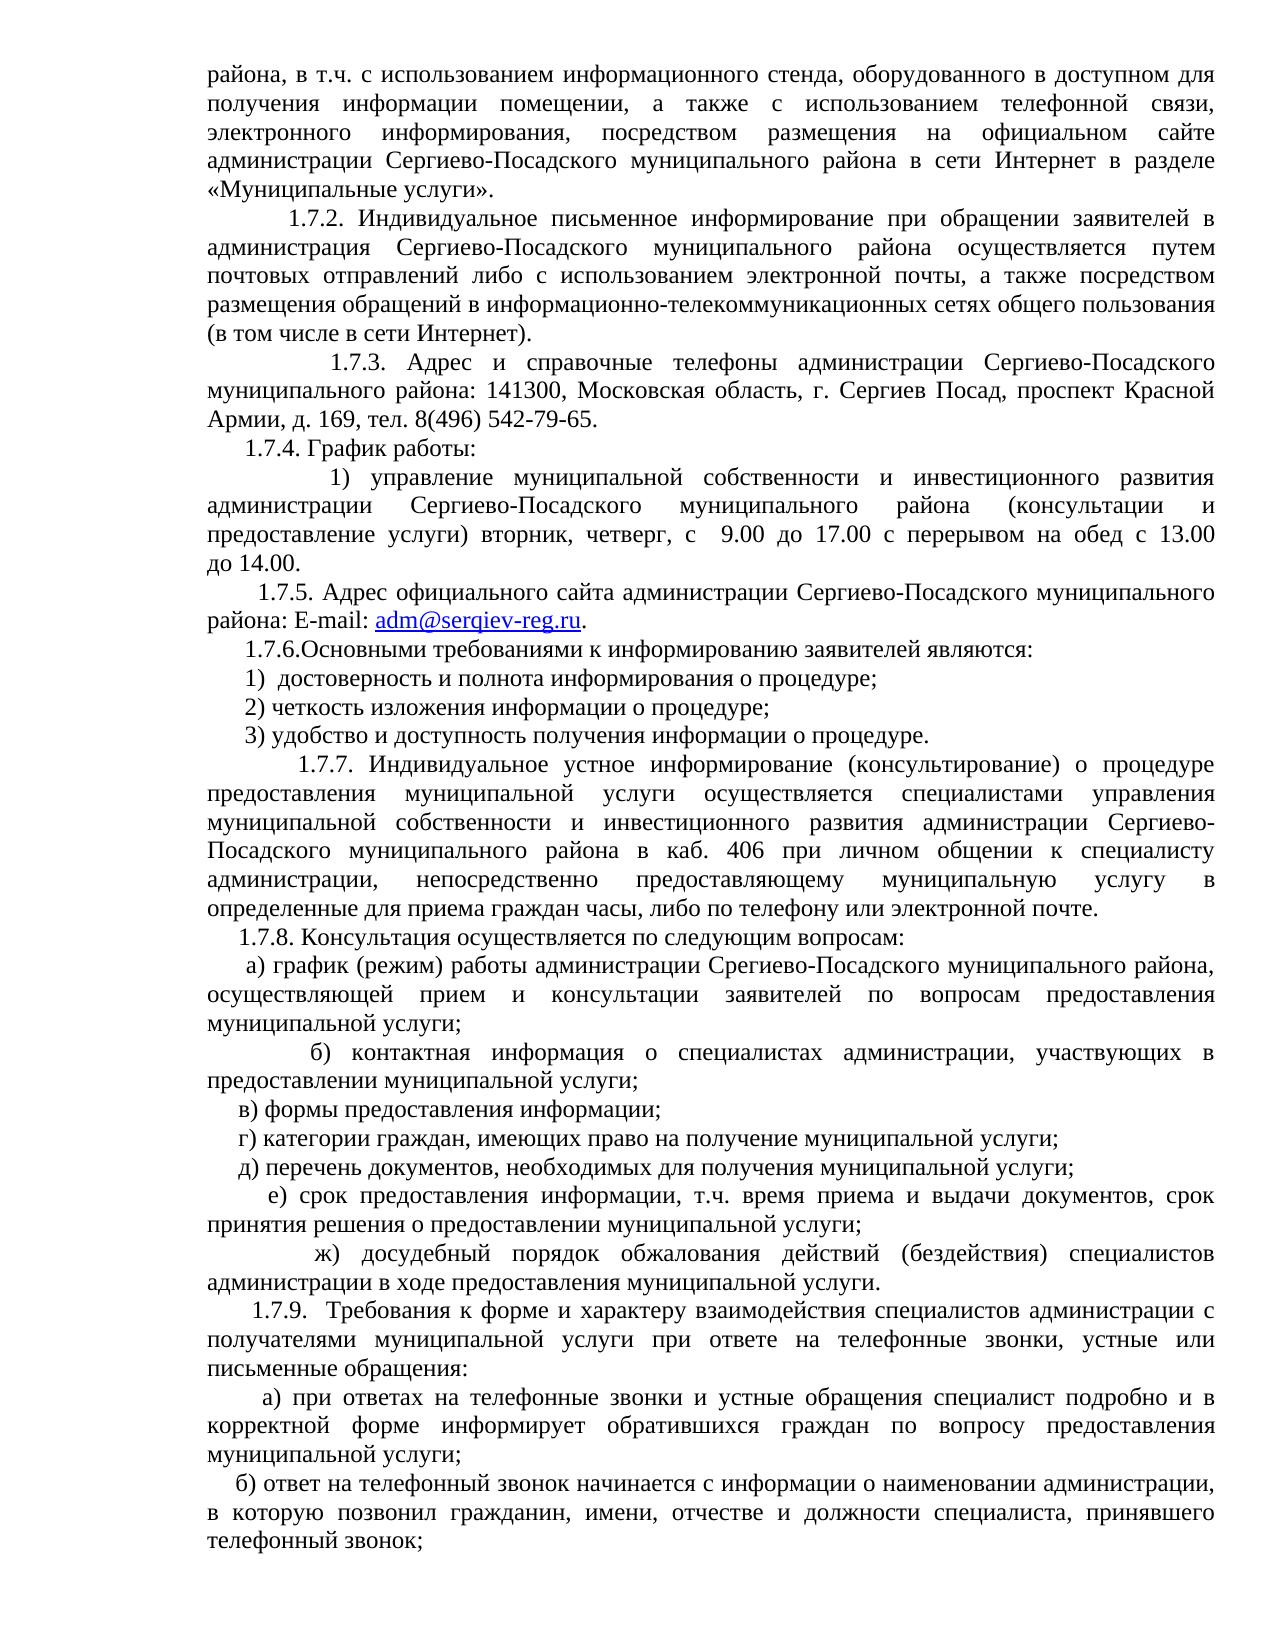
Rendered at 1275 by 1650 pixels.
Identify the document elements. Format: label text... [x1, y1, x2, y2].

text 1.7.9. Требования к форме и характеру взаимодействия специалистов администрации с получателями муниципальной услуги при ответе на телефонные звонки, устные или письменные обращения: [207, 1295, 1216, 1382]
text а) при ответах на телефонные звонки и устные обращения специалист подробно и в корректной форме информирует обратившихся граждан по вопросу предоставления муниципальной услуги; [207, 1382, 1216, 1468]
text 1.7.4. График работы: [207, 433, 1216, 462]
text е) срок предоставления информации, т.ч. время приема и выдачи документов, срок принятия решения о предоставлении муниципальной услуги; [207, 1180, 1216, 1238]
text ж) досудебный порядок обжалования действий (бездействия) специалистов администрации в ходе предоставления муниципальной услуги. [207, 1238, 1216, 1295]
text 1.7.5. Адрес официального сайта администрации Сергиево-Посадского муниципального района: Е-mail: adm@serqiev-reg.ru. [207, 577, 1216, 634]
text в) формы предоставления информации; [207, 1094, 1216, 1123]
text б) контактная информация о специалистах администрации, участвующих в предоставлении муниципальной услуги; [207, 1037, 1216, 1094]
text г) категории граждан, имеющих право на получение муниципальной услуги; [207, 1123, 1216, 1152]
text 1.7.8. Консультация осуществляется по следующим вопросам: [207, 922, 1216, 950]
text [207, 59, 1216, 203]
text 1.7.7. Индивидуальное устное информирование (консультирование) о процедуре предоставления муниципальной услуги осуществляется специалистами управления муниципальной собственности и инвестиционного развития администрации Сергиево-Посадского муниципального района в каб. 406 при личном общении к специалисту администрации, непосредственно предоставляющему муниципальную услугу в определенные для приема граждан часы, либо по телефону или электронной почте. [207, 749, 1216, 922]
text 2) четкость изложения информации о процедуре; [207, 692, 1216, 720]
text 1) управление муниципальной собственности и инвестиционного развития администрации Сергиево-Посадского муниципального района (консультации и предоставление услуги) вторник, четверг, с 9.00 до 17.00 с перерывом на обед с 13.00 до 14.00. [207, 462, 1216, 577]
text 1.7.3. Адрес и справочные телефоны администрации Сергиево-Посадского муниципального района: 141300, Московская область, г. Сергиев Посад, проспект Красной Армии, д. 169, тел. 8(496) 542-79-65. [207, 347, 1216, 433]
text д) перечень документов, необходимых для получения муниципальной услуги; [207, 1152, 1216, 1180]
text 1) достоверность и полнота информирования о процедуре; [207, 663, 1216, 692]
text 1.7.2. Индивидуальное письменное информирование при обращении заявителей в администрация Сергиево-Посадского муниципального района осуществляется путем почтовых отправлений либо с использованием электронной почты, а также посредством размещения обращений в информационно-телекоммуникационных сетях общего пользования (в том числе в сети Интернет). [207, 203, 1216, 347]
text а) график (режим) работы администрации Срегиево-Посадского муниципального района, осуществляющей прием и консультации заявителей по вопросам предоставления муниципальной услуги; [207, 950, 1216, 1037]
text 3) удобство и доступность получения информации о процедуре. [207, 720, 1216, 749]
text 1.7.6.Основными требованиями к информированию заявителей являются: [207, 634, 1216, 663]
text б) ответ на телефонный звонок начинается с информации о наименовании администрации, в которую позвонил гражданин, имени, отчестве и должности специалиста, принявшего телефонный звонок; [207, 1468, 1216, 1554]
